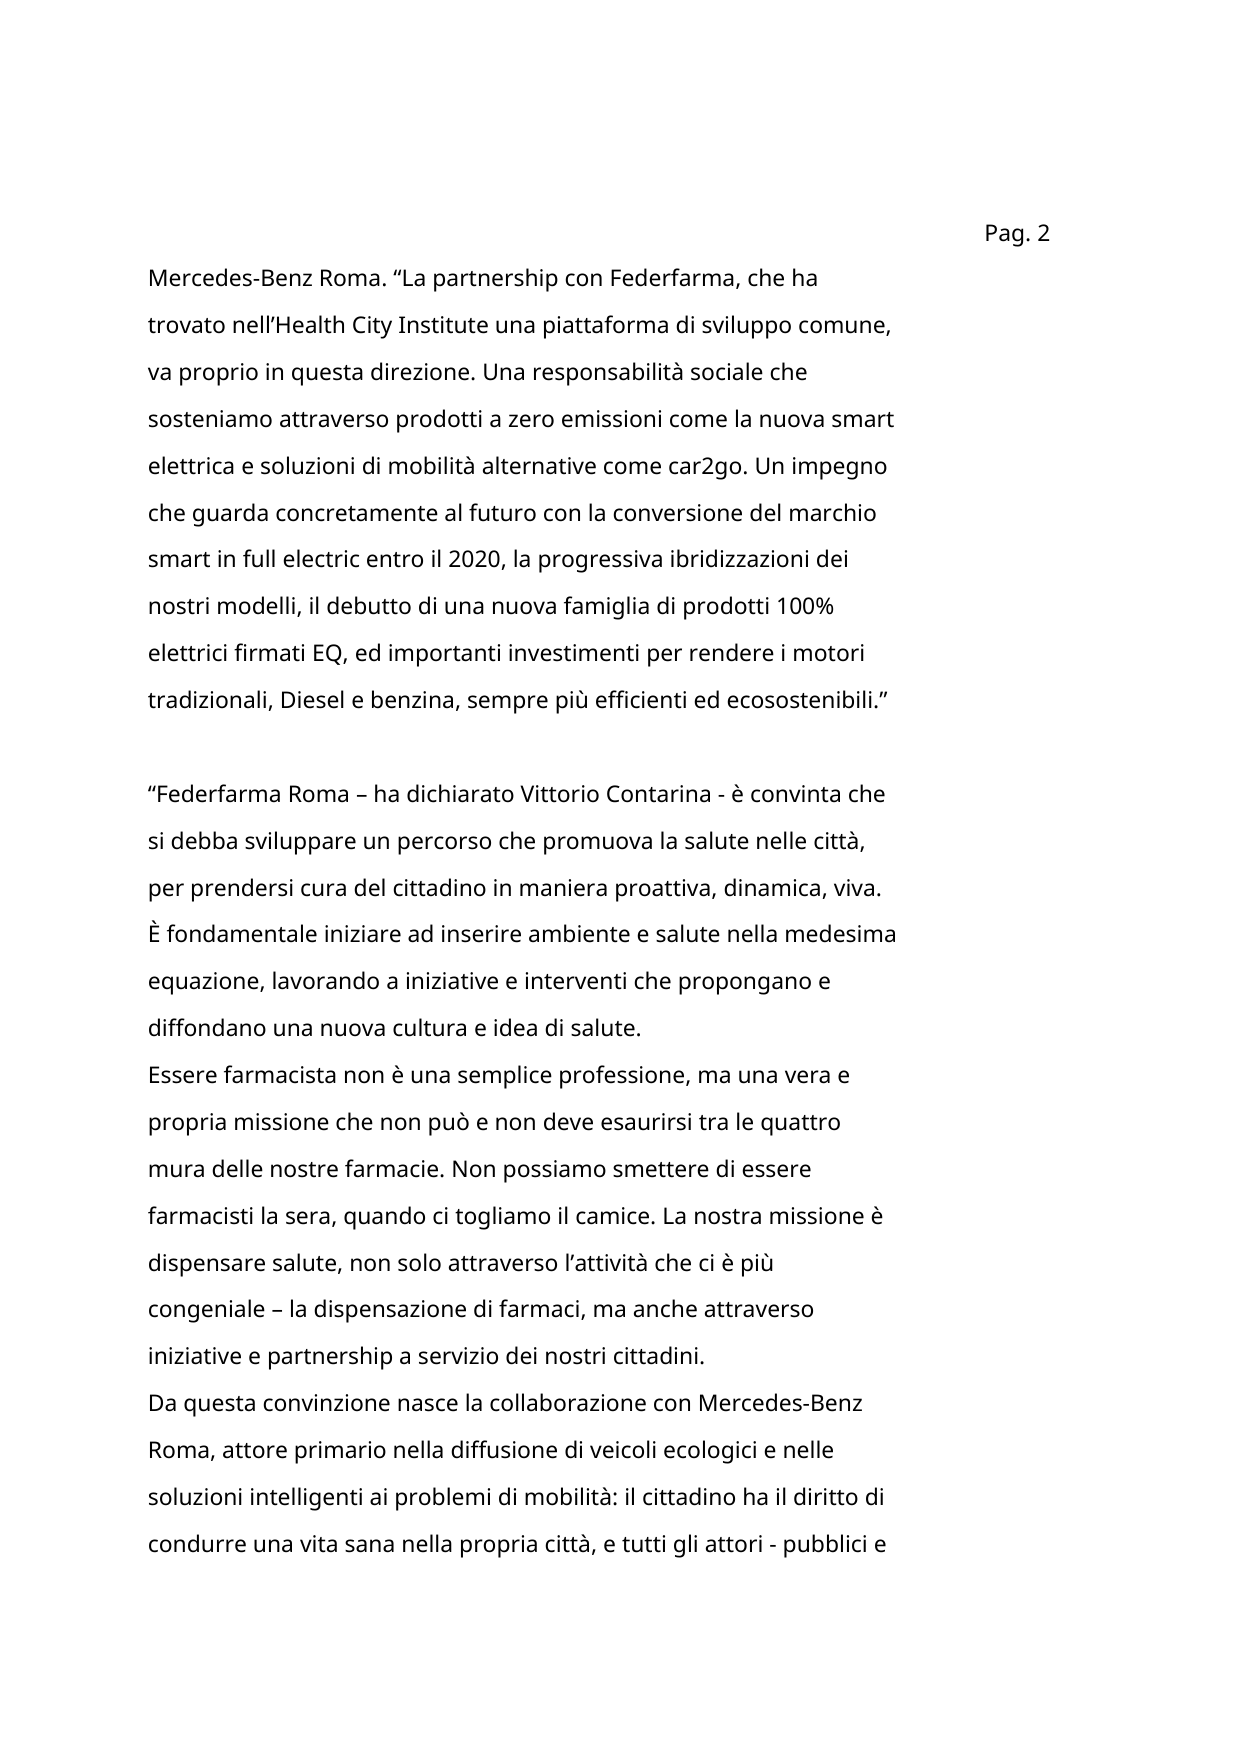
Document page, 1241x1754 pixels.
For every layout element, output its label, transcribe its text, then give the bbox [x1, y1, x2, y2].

text Essere farmacista non è una semplice professione, ma una vera e propria missione che non può e non deve esaurirsi tra le quattro mura delle nostre farmacie. Non possiamo smettere di essere farmacisti la sera, quando ci togliamo il camice. La nostra missione è dispensare salute, non solo attraverso l’attività che ci è più congeniale – la dispensazione di farmaci, ma anche attraverso iniziative e partnership a servizio dei nostri cittadini. [148, 1059, 898, 1372]
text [148, 1387, 898, 1559]
text “Federfarma Roma – ha dichiarato Vittorio Contarina - è convinta che si debba sviluppare un percorso che promuova la salute nelle città, per prendersi cura del cittadino in maniera proattiva, dinamica, viva. È fondamentale iniziare ad inserire ambiente e salute nella medesima equazione, lavorando a iniziative e interventi che propongano e diffondano una nuova cultura e idea di salute. [148, 778, 898, 1043]
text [148, 262, 898, 715]
